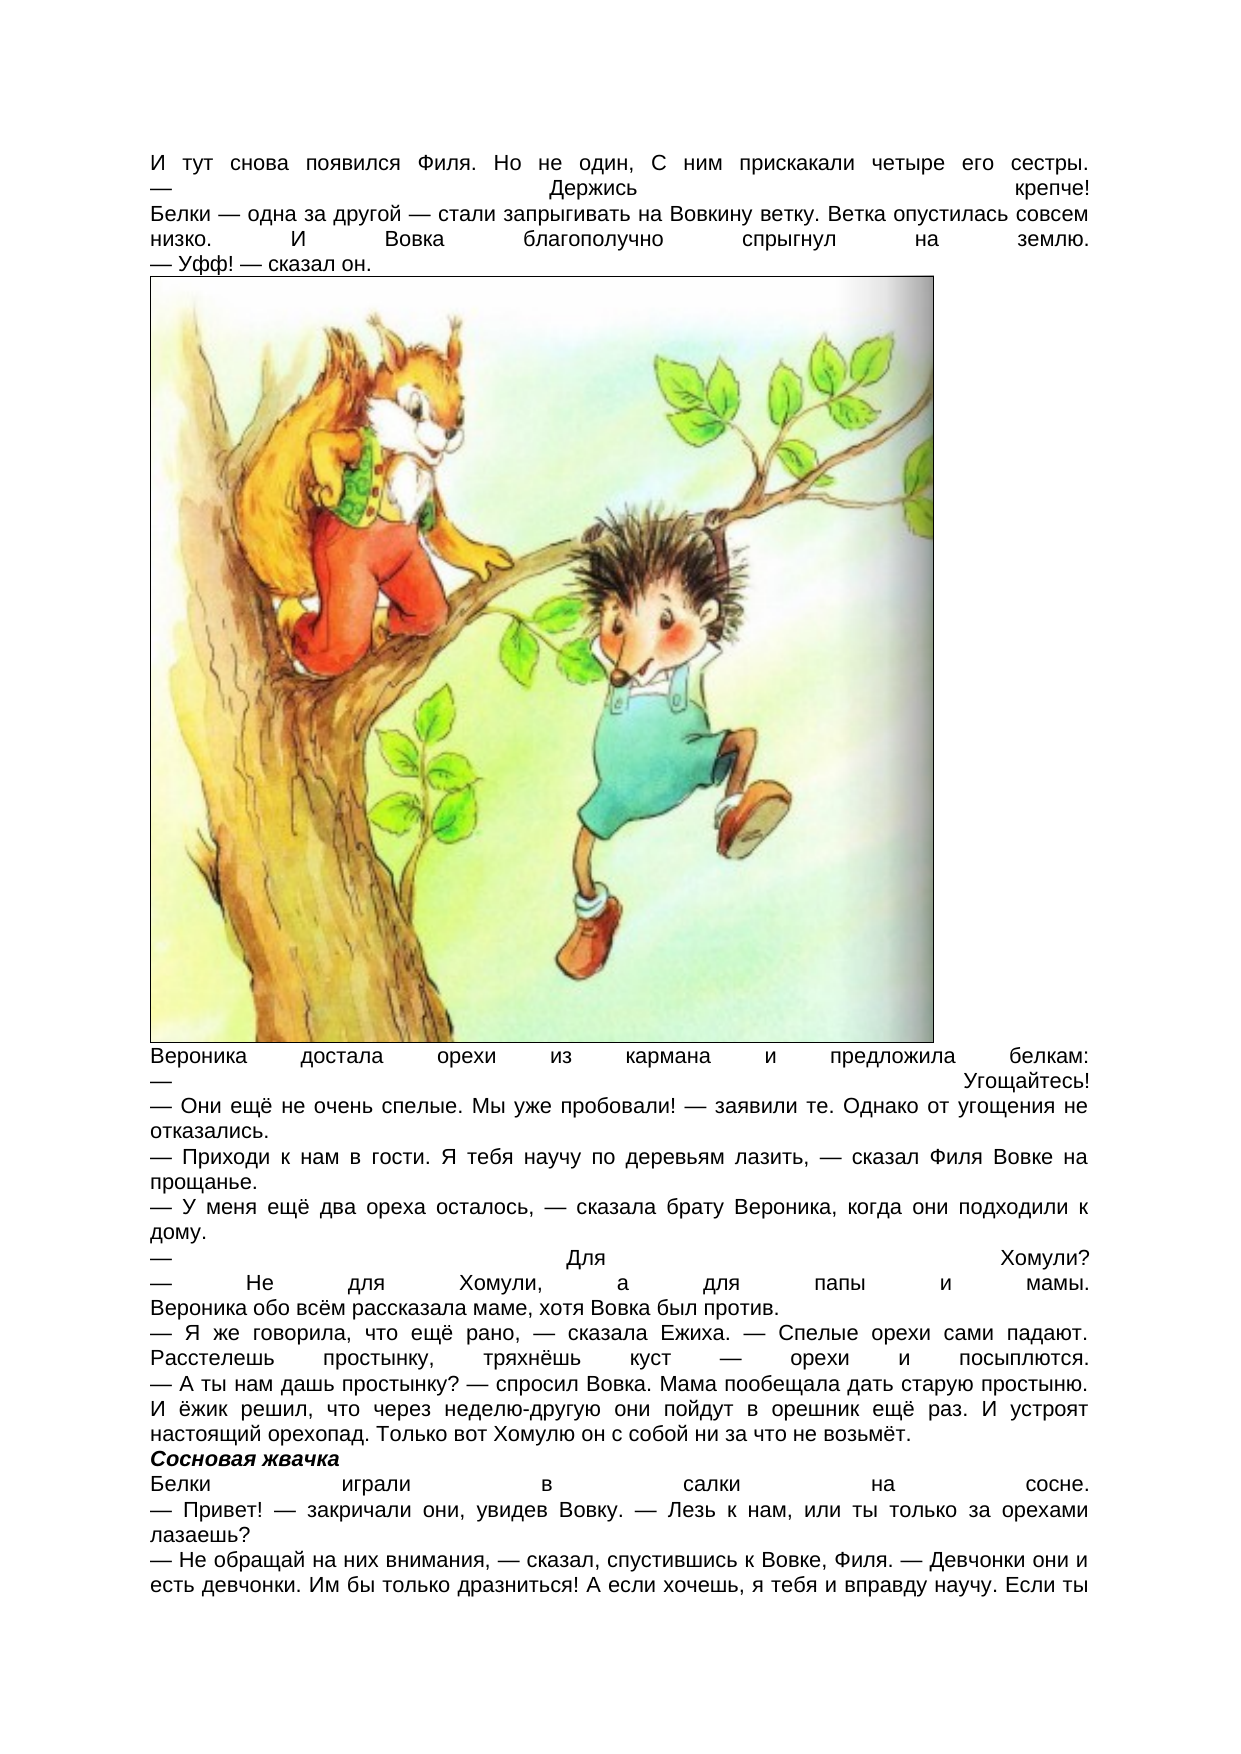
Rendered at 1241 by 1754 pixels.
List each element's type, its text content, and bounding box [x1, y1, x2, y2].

text Сосновая жвачка [150, 1446, 1090, 1471]
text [150, 150, 1090, 276]
picture [151, 277, 933, 1042]
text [150, 1471, 1090, 1597]
text — Я же говорила, что ещё рано, — сказала Ежиха. — Спелые орехи сами падают. Расстелешь простынку, тряхнёшь куст — орехи и посыплются.— А ты нам дашь простынку? — спросил Вовка. Мама пообещала дать старую простыню. И ёжик решил, что через неделю-другую они пойдут в орешник ещё раз. И устроят настоящий орехопад. Только вот Хомулю он с собой ни за что не возьмёт. [150, 1320, 1090, 1446]
